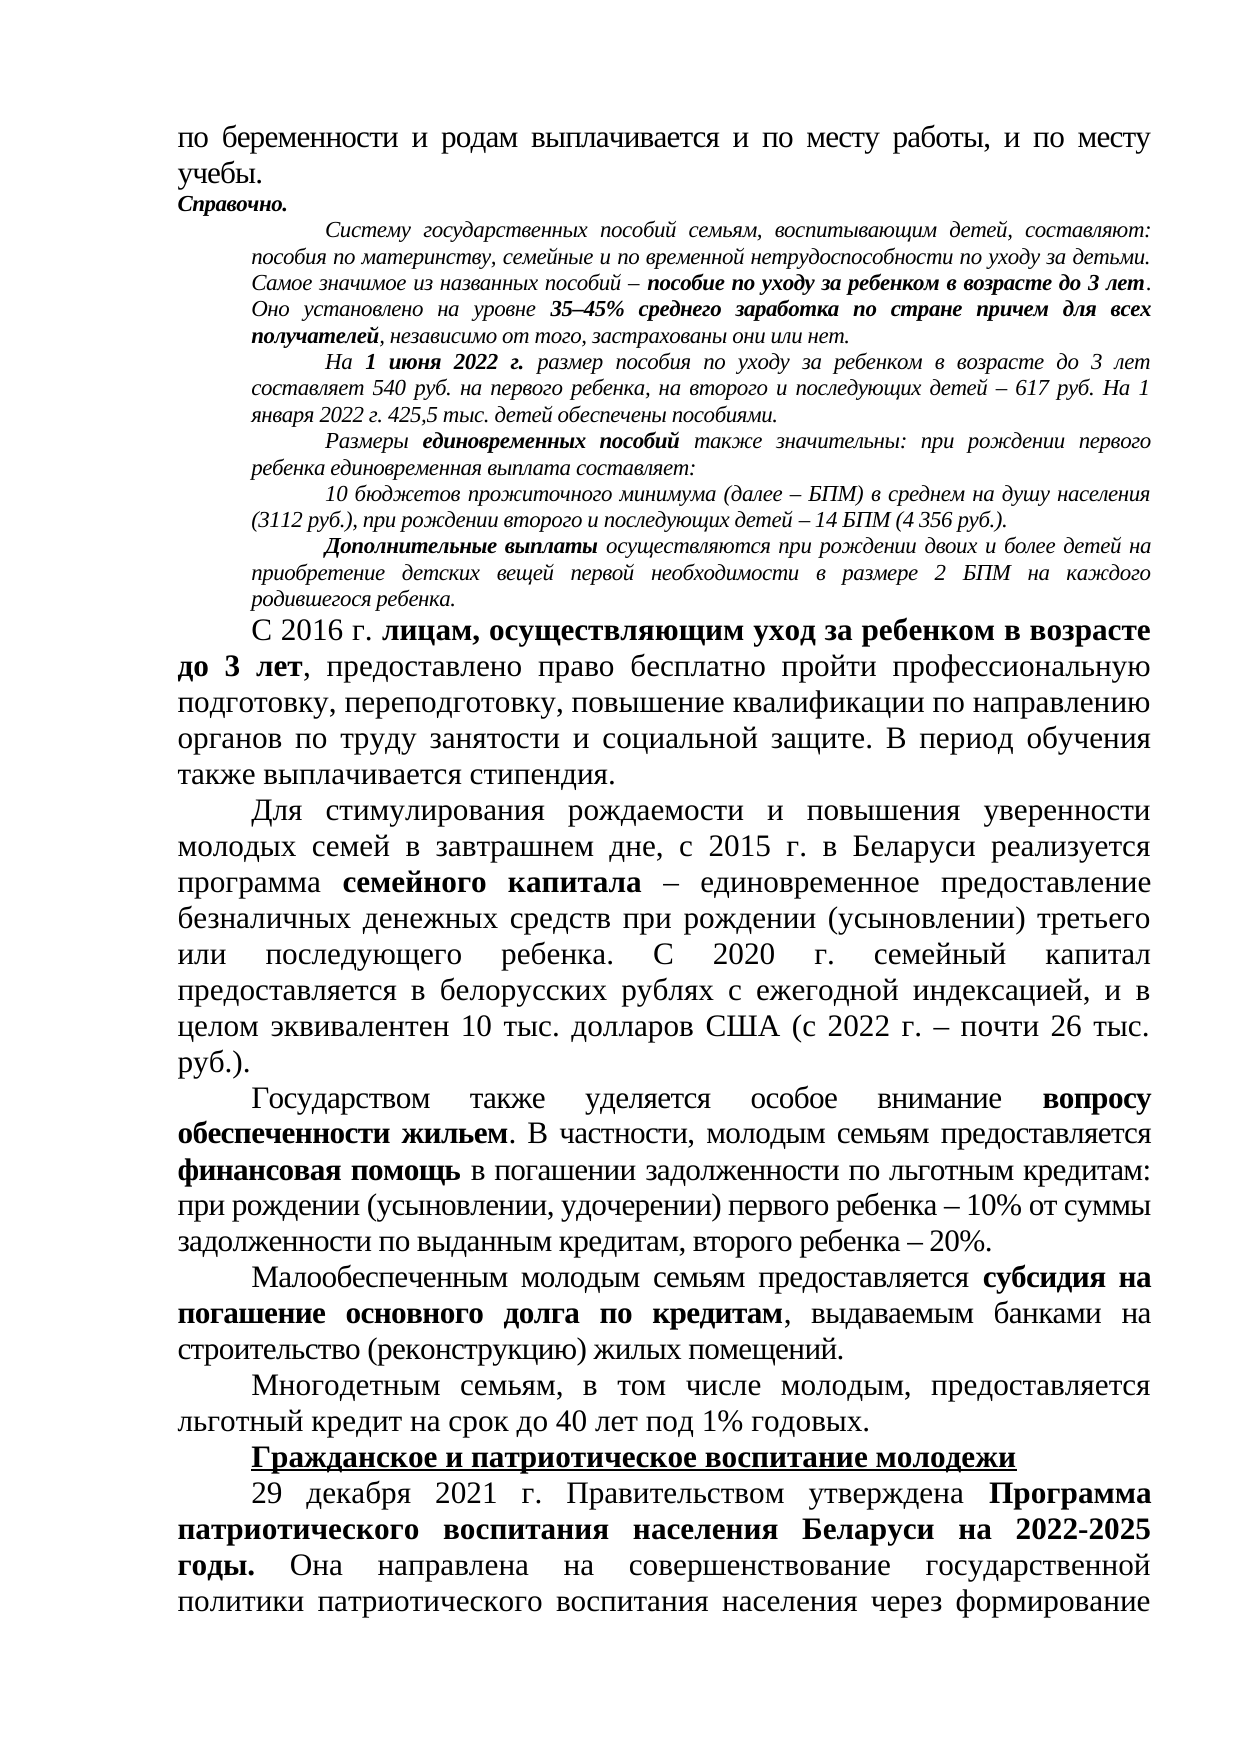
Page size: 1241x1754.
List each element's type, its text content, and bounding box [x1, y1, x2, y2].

text Многодетным семьям, в том числе молодым, предоставляется льготный кредит на срок до 40 лет под 1% годовых. [177, 1366, 1152, 1438]
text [177, 118, 1152, 190]
text Государством также уделяется особое внимание вопросу обеспеченности жильем. В частности, молодым семьям предоставляется финансовая помощь в погашении задолженности по льготным кредитам: при рождении (усыновлении, удочерении) первого ребенка – 10% от суммы задолженности по выданным кредитам, второго ребенка – 20%. [177, 1079, 1152, 1258]
text Дополнительные выплаты осуществляются при рождении двоих и более детей на приобретение детских вещей первой необходимости в размере 2 БПМ на каждого родившегося ребенка. [251, 533, 1152, 612]
text Гражданское и патриотическое воспитание молодежи [177, 1438, 1152, 1474]
text С 2016 г. лицам, осуществляющим уход за ребенком в возрасте до 3 лет, предоставлено право бесплатно пройти профессиональную подготовку, переподготовку, повышение квалификации по направлению органов по труду занятости и социальной защите. В период обучения также выплачивается стипендия. [177, 612, 1152, 791]
text 10 бюджетов прожиточного минимума (далее – БПМ) в среднем на душу населения (3112 руб.), при рождении второго и последующих детей – 14 БПМ (4 356 руб.). [251, 480, 1152, 533]
text Систему государственных пособий семьям, воспитывающим детей, составляют: пособия по материнству, семейные и по временной нетрудоспособности по уходу за детьми. Самое значимое из названных пособий – пособие по уходу за ребенком в возрасте до 3 лет. Оно установлено на уровне 35–45% среднего заработка по стране причем для всех получателей, независимо от того, застрахованы они или нет. [251, 216, 1152, 348]
text Малообеспеченным молодым семьям предоставляется субсидия на погашение основного долга по кредитам, выдаваемым банками на строительство (реконструкцию) жилых помещений. [177, 1258, 1152, 1366]
text Размеры единовременных пособий также значительны: при рождении первого ребенка единовременная выплата составляет: [251, 427, 1152, 480]
text Справочно. [177, 190, 1152, 216]
text На 1 июня 2022 г. размер пособия по уходу за ребенком в возрасте до 3 лет составляет 540 руб. на первого ребенка, на второго и последующих детей – 617 руб. На 1 января 2022 г. 425,5 тыс. детей обеспечены пособиями. [251, 348, 1152, 427]
text Для стимулирования рождаемости и повышения уверенности молодых семей в завтрашнем дне, с 2015 г. в Беларуси реализуется программа семейного капитала – единовременное предоставление безналичных денежных средств при рождении (усыновлении) третьего или последующего ребенка. С 2020 г. семейный капитал предоставляется в белорусских рублях с ежегодной индексацией, и в целом эквивалентен 10 тыс. долларов США (с 2022 г. – почти 26 тыс. руб.). [177, 791, 1152, 1079]
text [177, 1474, 1152, 1618]
